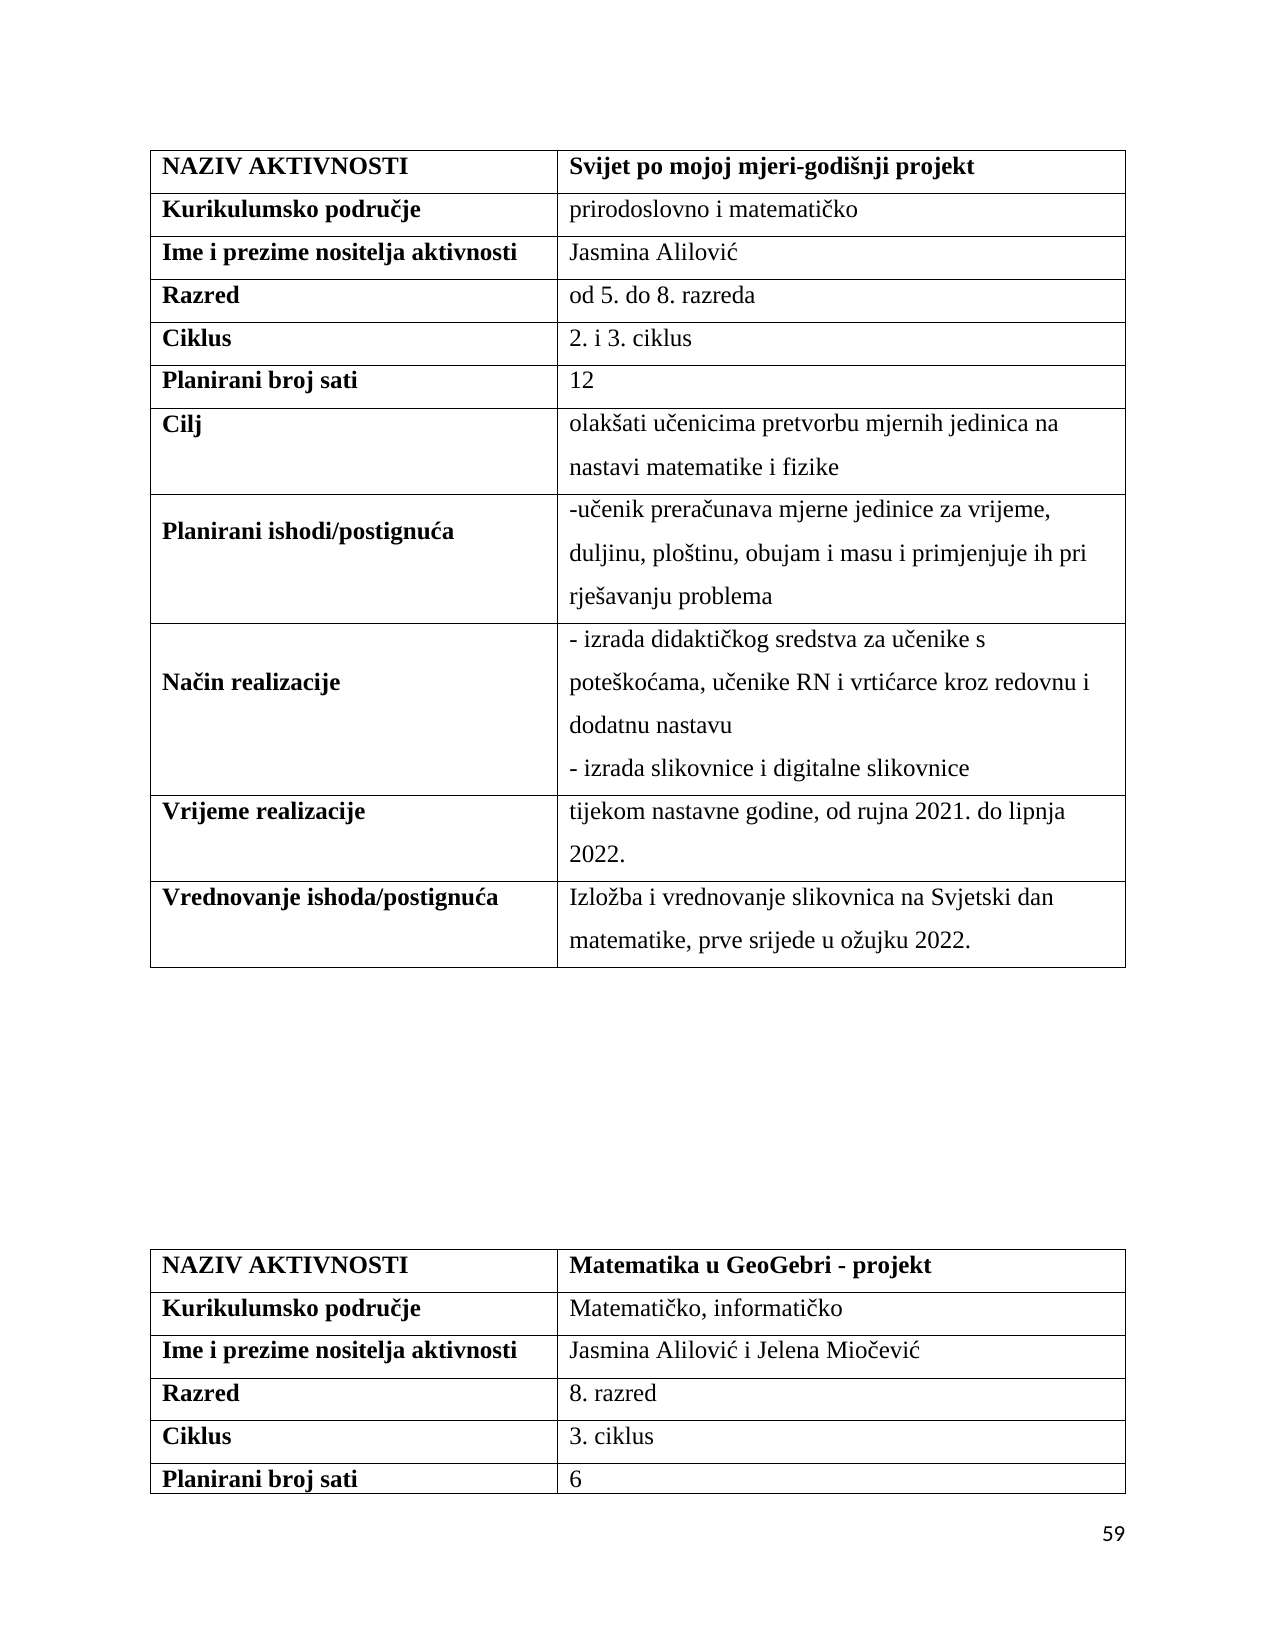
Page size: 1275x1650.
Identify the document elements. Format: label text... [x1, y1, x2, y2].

table_cell Ime i prezime nositelja aktivnosti [151, 237, 557, 279]
table_cell prirodoslovno i matematičko [558, 194, 1125, 236]
table_cell Razred [151, 1379, 557, 1420]
table_cell Jasmina Alilović [558, 237, 1125, 279]
table_cell 2. i 3. ciklus [558, 323, 1125, 364]
table_cell 3. ciklus [558, 1421, 1125, 1463]
table_cell Razred [151, 280, 557, 322]
table_cell 12 [558, 366, 1125, 407]
table_header NAZIV AKTIVNOSTI [151, 1250, 557, 1292]
table_cell Matematičko, informatičko [558, 1293, 1125, 1334]
table_cell Planirani broj sati [151, 366, 557, 407]
table_cell olakšati učenicima pretvorbu mjernih jedinica na nastavi matematike i fizike [558, 409, 1125, 493]
table_cell Vrednovanje ishoda/postignuća [151, 882, 557, 967]
table_cell Ciklus [151, 1421, 557, 1463]
table_cell -učenik preračunava mjerne jedinice za vrijeme, duljinu, ploštinu, obujam i masu i primjenjuje ih pri rješavanju problema [558, 495, 1125, 623]
table_cell Jasmina Alilović i Jelena Miočević [558, 1336, 1125, 1377]
table_cell Kurikulumsko područje [151, 194, 557, 236]
table_cell Planirani broj sati [151, 1464, 557, 1493]
table_cell Način realizacije [151, 624, 557, 795]
table_cell od 5. do 8. razreda [558, 280, 1125, 322]
table_cell - izrada didaktičkog sredstva za učenike s poteškoćama, učenike RN i vrtićarce kroz redovnu i dodatnu nastavu - izrada slikovnice i digitalne slikovnice [558, 624, 1125, 795]
table_header NAZIV AKTIVNOSTI [151, 151, 557, 193]
table_cell Izložba i vrednovanje slikovnica na Svjetski dan matematike, prve srijede u ožujku 2022. [558, 882, 1125, 967]
table_cell 6 [558, 1464, 1125, 1493]
table_header Svijet po mojoj mjeri-godišnji projekt [558, 151, 1125, 193]
table_cell tijekom nastavne godine, od rujna 2021. do lipnja 2022. [558, 796, 1125, 881]
table_cell 8. razred [558, 1379, 1125, 1420]
table_cell Cilj [151, 409, 557, 493]
table_cell Ime i prezime nositelja aktivnosti [151, 1336, 557, 1377]
table_cell Ciklus [151, 323, 557, 364]
table_cell Planirani ishodi/postignuća [151, 495, 557, 623]
table_cell Vrijeme realizacije [151, 796, 557, 881]
table_cell Kurikulumsko područje [151, 1293, 557, 1334]
table_header Matematika u GeoGebri - projekt [558, 1250, 1125, 1292]
